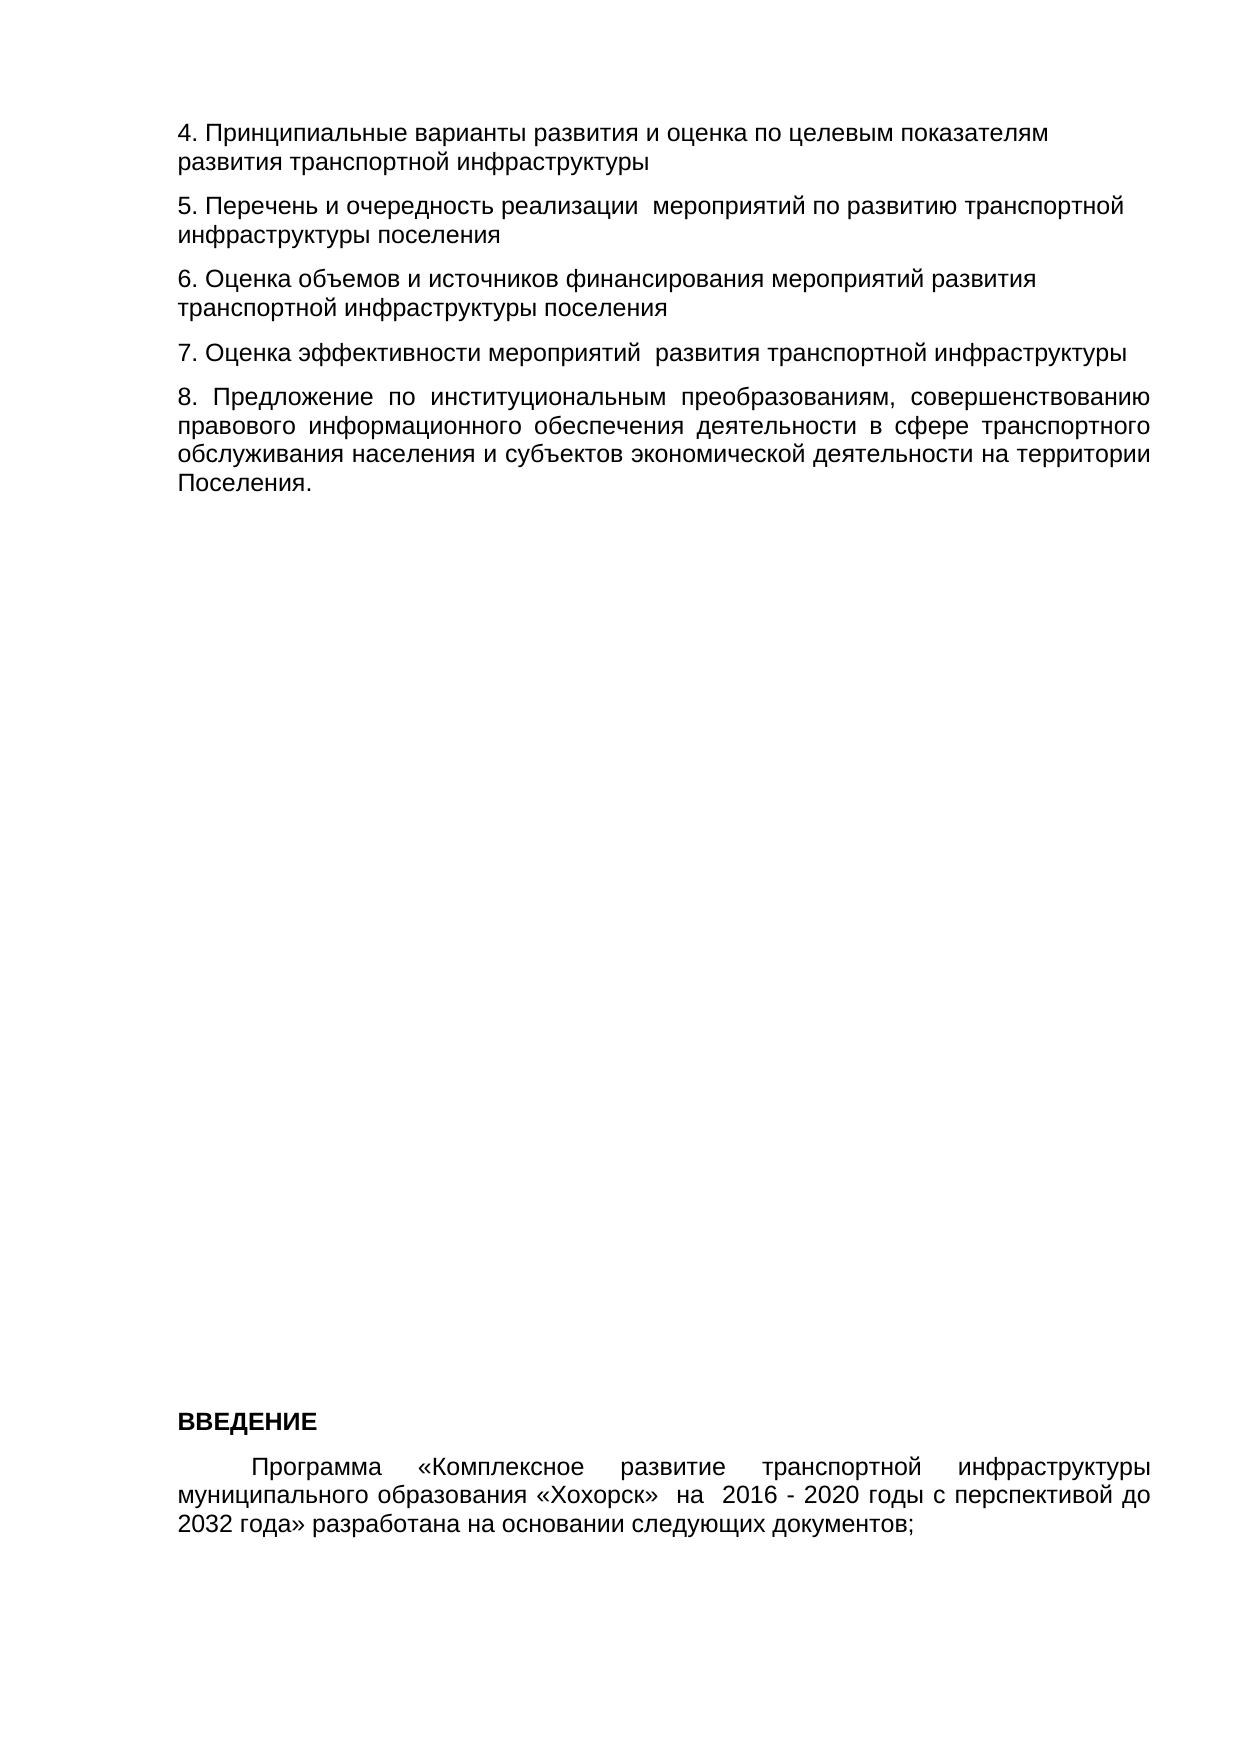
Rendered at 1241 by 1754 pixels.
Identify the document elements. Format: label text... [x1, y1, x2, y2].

text ВВЕДЕНИЕ [177, 1407, 1152, 1436]
text 5. Перечень и очередность реализации мероприятий по развитию транспортной инфраструктуры поселения [177, 191, 1152, 249]
text Программа «Комплексное развитие транспортной инфраструктуры муниципального образования «Хохорск» на 2016 - 2020 годы с перспективой до 2032 года» разработана на основании следующих документов; [177, 1452, 1152, 1538]
text 7. Оценка эффективности мероприятий развития транспортной инфраструктуры [177, 337, 1152, 366]
text 4. Принципиальные варианты развития и оценка по целевым показателям развития транспортной инфраструктуры [177, 118, 1152, 176]
text 8. Предложение по институциональным преобразованиям, совершенствованию правового информационного обеспечения деятельности в сфере транспортного обслуживания населения и субъектов экономической деятельности на территории Поселения. [177, 382, 1152, 497]
text 6. Оценка объемов и источников финансирования мероприятий развития транспортной инфраструктуры поселения [177, 264, 1152, 322]
